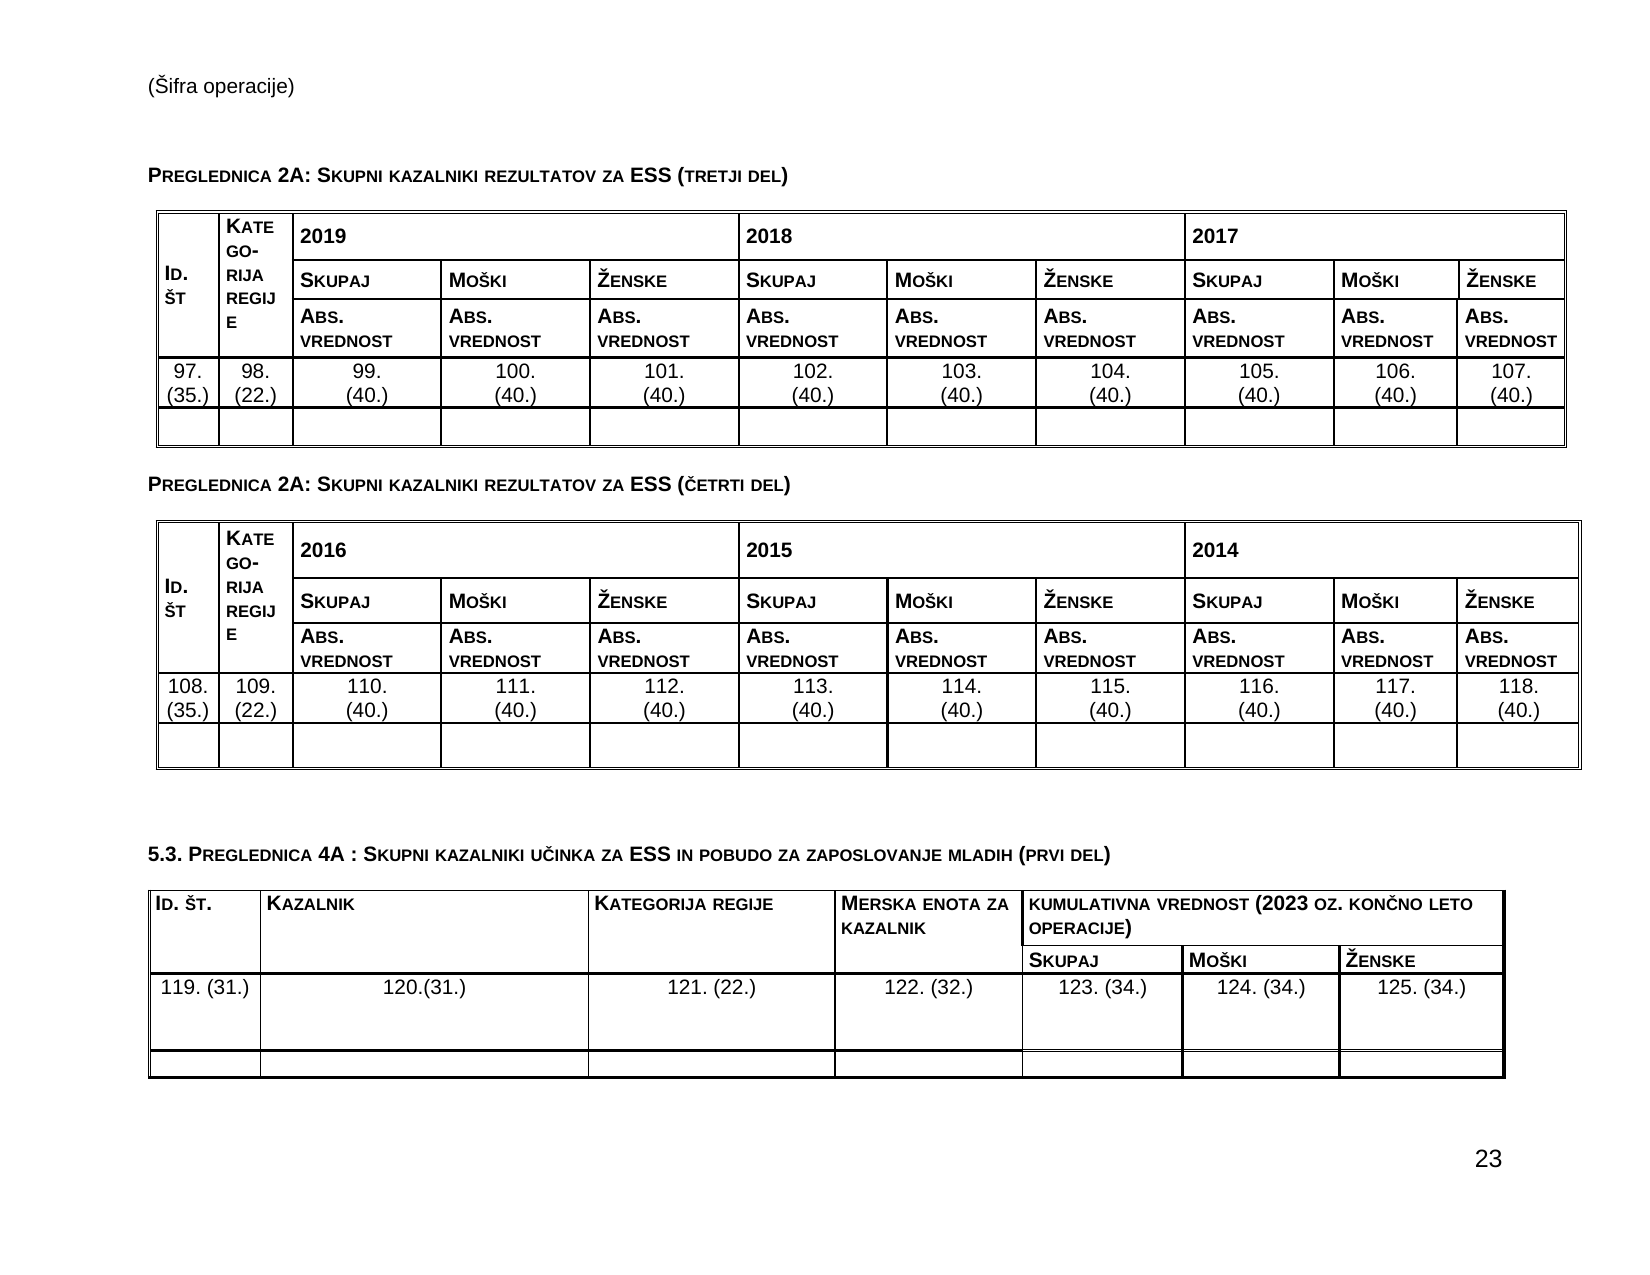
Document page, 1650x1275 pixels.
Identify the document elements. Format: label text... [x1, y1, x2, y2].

table_cell [589, 1052, 834, 1076]
table_cell Ženske [1460, 261, 1564, 298]
table_cell 118. (40.) [1458, 674, 1578, 722]
table_header 2018 [740, 214, 1184, 259]
table_cell Abs. vrednost [740, 300, 886, 356]
table_header Katego-rija regije [220, 214, 292, 356]
table_cell [1341, 1052, 1502, 1076]
table_cell Skupaj [1186, 261, 1333, 298]
table_cell Moški [1184, 946, 1338, 972]
table_cell Ženske [1458, 579, 1578, 622]
table_cell Moški [888, 261, 1035, 298]
table_cell [1335, 409, 1456, 445]
table_cell [1458, 409, 1564, 445]
table_cell Skupaj [294, 579, 440, 622]
table_cell 117. (40.) [1335, 674, 1456, 722]
table_cell Abs. vrednost [1037, 300, 1184, 356]
table_cell 111. (40.) [442, 674, 589, 722]
table_cell [740, 409, 886, 445]
text Preglednica 2A: Skupni kazalniki rezultatov za ESS (tretji del) [148, 162, 1502, 186]
table_cell 123. (34.) [1023, 975, 1181, 1048]
table_cell Abs. vrednost [1037, 624, 1184, 672]
table_cell 120.(31.) [261, 975, 588, 1048]
table_cell [1023, 1052, 1181, 1076]
table_cell [591, 724, 738, 767]
table_cell Moški [442, 261, 589, 298]
table_cell [740, 724, 886, 767]
table_cell 98. (22.) [220, 359, 292, 406]
table_cell [151, 1052, 260, 1076]
table_header Id. št [159, 214, 218, 356]
table_cell Abs. vrednost [1335, 300, 1456, 356]
table_cell Abs. vrednost [294, 624, 440, 672]
table_cell 119. (31.) [151, 975, 260, 1048]
table_header Id. št. [151, 891, 260, 972]
table_cell Skupaj [1186, 579, 1333, 622]
table_cell [1186, 724, 1333, 767]
table_header 2015 [740, 523, 1184, 577]
table_cell Ženske [1037, 261, 1184, 298]
table_header Kategorija regije [589, 891, 834, 972]
table_cell 115. (40.) [1037, 674, 1184, 722]
table_cell 104. (40.) [1037, 359, 1184, 406]
table_cell Abs. vrednost [294, 300, 440, 356]
table_cell [591, 409, 738, 445]
table_cell Skupaj [740, 579, 886, 622]
table_cell Moški [1335, 579, 1456, 622]
table_cell 108. (35.) [159, 674, 218, 722]
table_cell Ženske [591, 579, 738, 622]
table_cell Abs. vrednost [889, 624, 1035, 672]
table_cell Moški [442, 579, 589, 622]
table_cell [294, 409, 440, 445]
table_cell 114. (40.) [889, 674, 1035, 722]
table_cell Abs. vrednost [1458, 624, 1578, 672]
table_cell 97. (35.) [159, 359, 218, 406]
table_cell 116. (40.) [1186, 674, 1333, 722]
table_cell 103. (40.) [888, 359, 1035, 406]
table_cell Moški [889, 579, 1035, 622]
table_cell Abs. vrednost [1335, 624, 1456, 672]
table_cell [1186, 409, 1333, 445]
table_header Kazalnik [261, 891, 588, 972]
table_cell 122. (32.) [836, 975, 1022, 1048]
table_cell Moški [1335, 261, 1458, 298]
table_cell [1458, 724, 1578, 767]
table_cell Abs. vrednost [591, 300, 738, 356]
table_cell [294, 724, 440, 767]
table_cell Abs. vrednost [1186, 624, 1333, 672]
table_header Id. št [159, 523, 218, 672]
table_cell [836, 1052, 1022, 1076]
table_cell Abs. vrednost [1186, 300, 1333, 356]
table_cell 125. (34.) [1341, 975, 1502, 1048]
table_cell 99. (40.) [294, 359, 440, 406]
table_header 2016 [294, 523, 738, 577]
table_cell [889, 724, 1035, 767]
table_cell Abs. vrednost [888, 300, 1035, 356]
table_cell [1037, 724, 1184, 767]
table_cell 112. (40.) [591, 674, 738, 722]
table_cell 109. (22.) [220, 674, 292, 722]
table_cell [159, 409, 218, 445]
text 5.3. Preglednica 4A : Skupni kazalniki učinka za ESS in pobudo za zaposlovanje mladih (prvi del) [148, 842, 1502, 866]
table_cell Abs. vrednost [442, 624, 589, 672]
table_cell 107. (40.) [1458, 359, 1564, 406]
table_cell [159, 724, 218, 767]
table_cell 102. (40.) [740, 359, 886, 406]
table_cell [1184, 1052, 1338, 1076]
text Preglednica 2A: Skupni kazalniki rezultatov za ESS (četrti del) [148, 472, 1502, 496]
table_cell Abs. vrednost [591, 624, 738, 672]
table_cell Abs. vrednost [740, 624, 886, 672]
table_header 2017 [1186, 214, 1564, 259]
table_header 2019 [294, 214, 738, 259]
table_cell 110. (40.) [294, 674, 440, 722]
table_cell Abs. vrednost [1458, 300, 1564, 356]
table_cell Skupaj [294, 261, 440, 298]
table_cell 100. (40.) [442, 359, 589, 406]
table_cell [220, 409, 292, 445]
table_cell 106. (40.) [1335, 359, 1456, 406]
table_header kumulativna vrednost (2023 oz. končno leto operacije) [1024, 891, 1502, 945]
table_cell [442, 724, 589, 767]
table_cell [1037, 409, 1184, 445]
table_cell 121. (22.) [589, 975, 834, 1048]
table_cell [261, 1052, 588, 1076]
table_cell Skupaj [740, 261, 886, 298]
table_cell Ženske [1341, 946, 1502, 972]
table_cell [888, 409, 1035, 445]
table_cell Abs. vrednost [442, 300, 589, 356]
table_cell 113. (40.) [740, 674, 886, 722]
table_header 2014 [1186, 523, 1578, 577]
table_cell [220, 724, 292, 767]
table_cell 101. (40.) [591, 359, 738, 406]
table_cell Skupaj [1023, 946, 1181, 972]
table_header Merska enota za kazalnik [836, 891, 1022, 972]
table_cell [442, 409, 589, 445]
table_cell 124. (34.) [1184, 975, 1338, 1048]
table_cell Ženske [1037, 579, 1184, 622]
table_header Katego-rija regije [220, 523, 292, 672]
table_cell [1335, 724, 1456, 767]
table_cell 105. (40.) [1186, 359, 1333, 406]
table_cell Ženske [591, 261, 738, 298]
